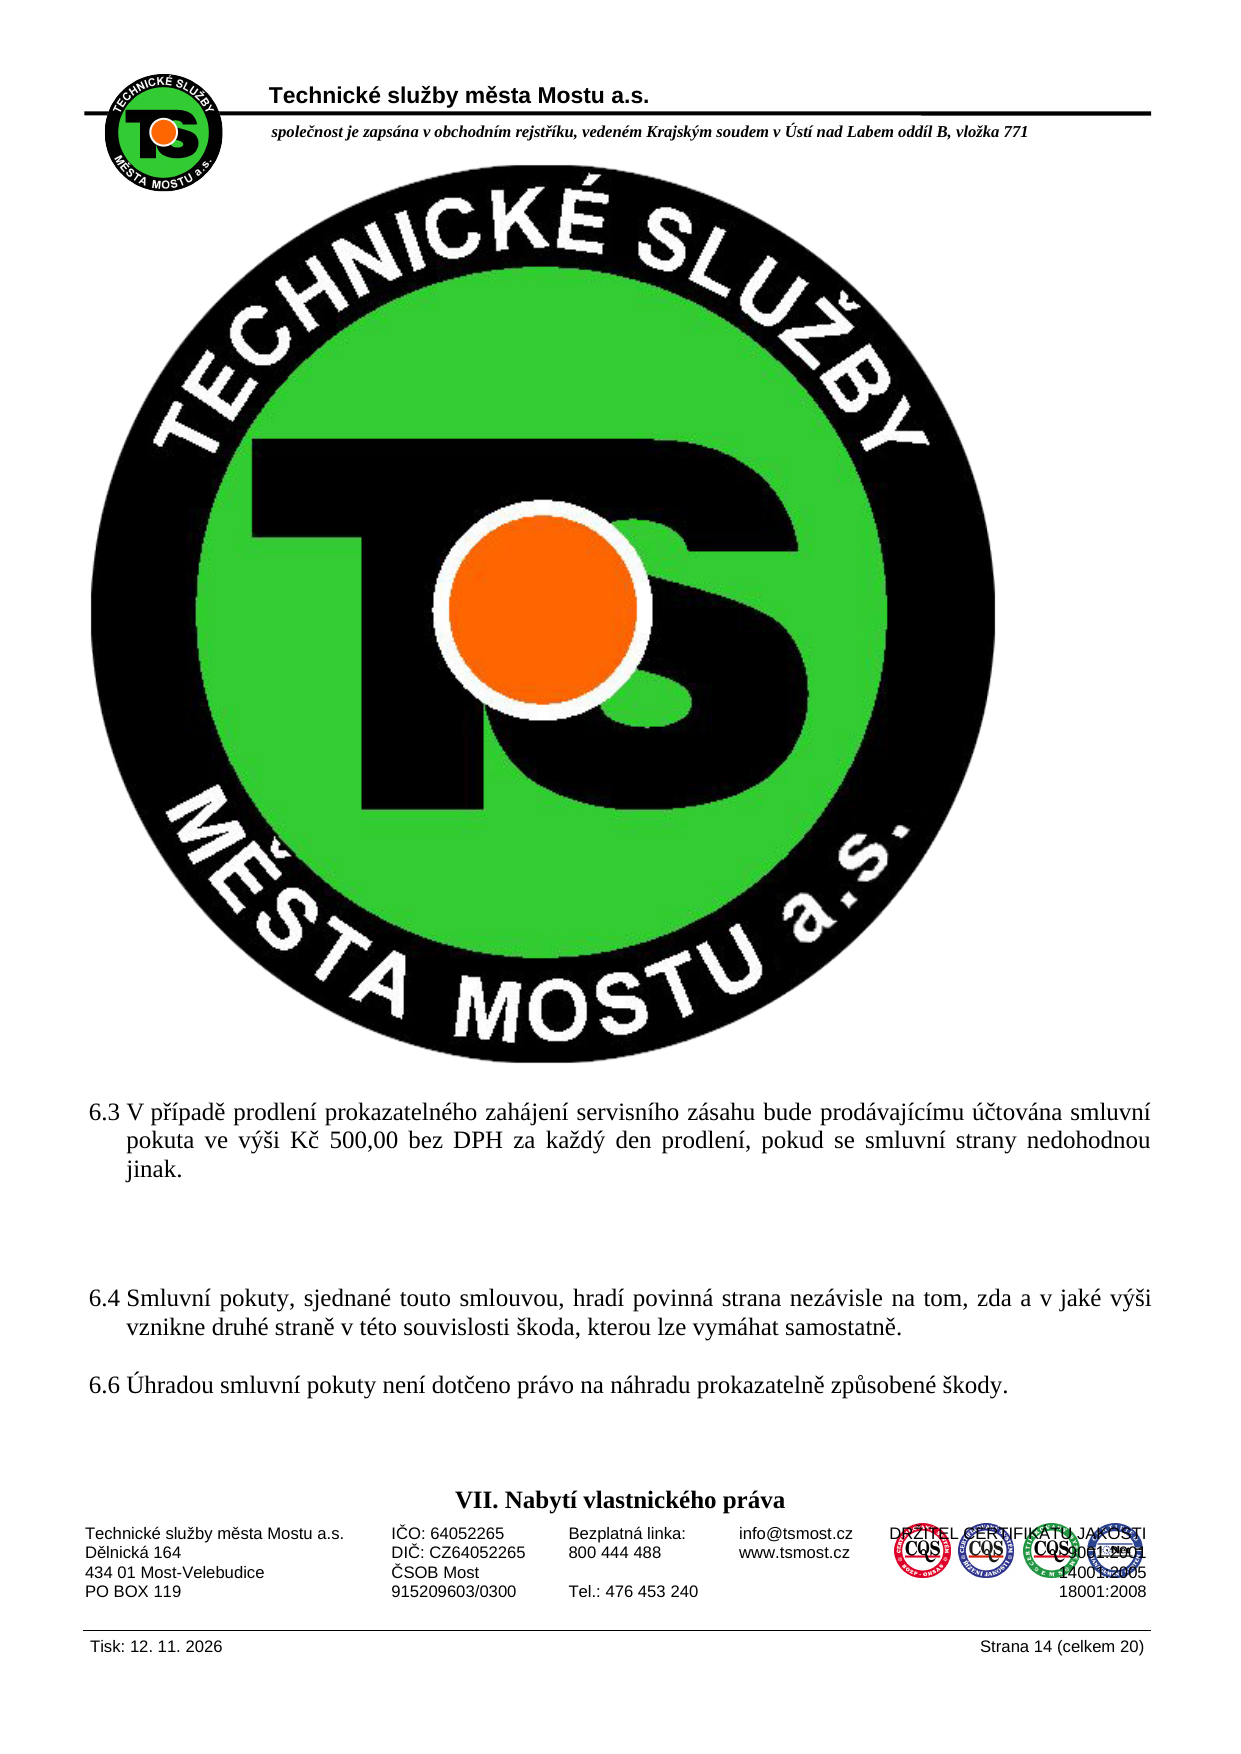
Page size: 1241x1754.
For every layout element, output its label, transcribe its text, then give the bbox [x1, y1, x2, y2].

picture [1120, 1568, 1125, 1577]
picture [1088, 1568, 1093, 1577]
text 6.6 Úhradou smluvní pokuty není dotčeno právo na náhradu prokazatelně způsobené škody. [89, 1370, 1152, 1398]
text VII. Nabytí vlastnického práva [89, 1485, 1152, 1513]
picture [894, 1529, 899, 1538]
picture [1023, 1523, 1080, 1578]
picture [958, 1523, 1014, 1578]
picture [894, 1523, 951, 1578]
picture [1088, 1548, 1093, 1557]
list Smluvní pokuty, sjednané touto smlouvou, hradí povinná strana nezávisle na tom, zda a v jaké výši vznikne druhé straně v této souvislosti škoda, kterou lze vymáhat samostatně. [89, 1283, 1152, 1341]
picture [1087, 1523, 1143, 1578]
list V případě prodlení prokazatelného zahájení servisního zásahu bude prodávajícímu účtována smluvní pokuta ve výši Kč 500,00 bez DPH za každý den prodlení, pokud se smluvní strany nedohodnou jinak. [89, 1097, 1152, 1183]
picture [1130, 1568, 1135, 1577]
picture [88, 73, 997, 1068]
